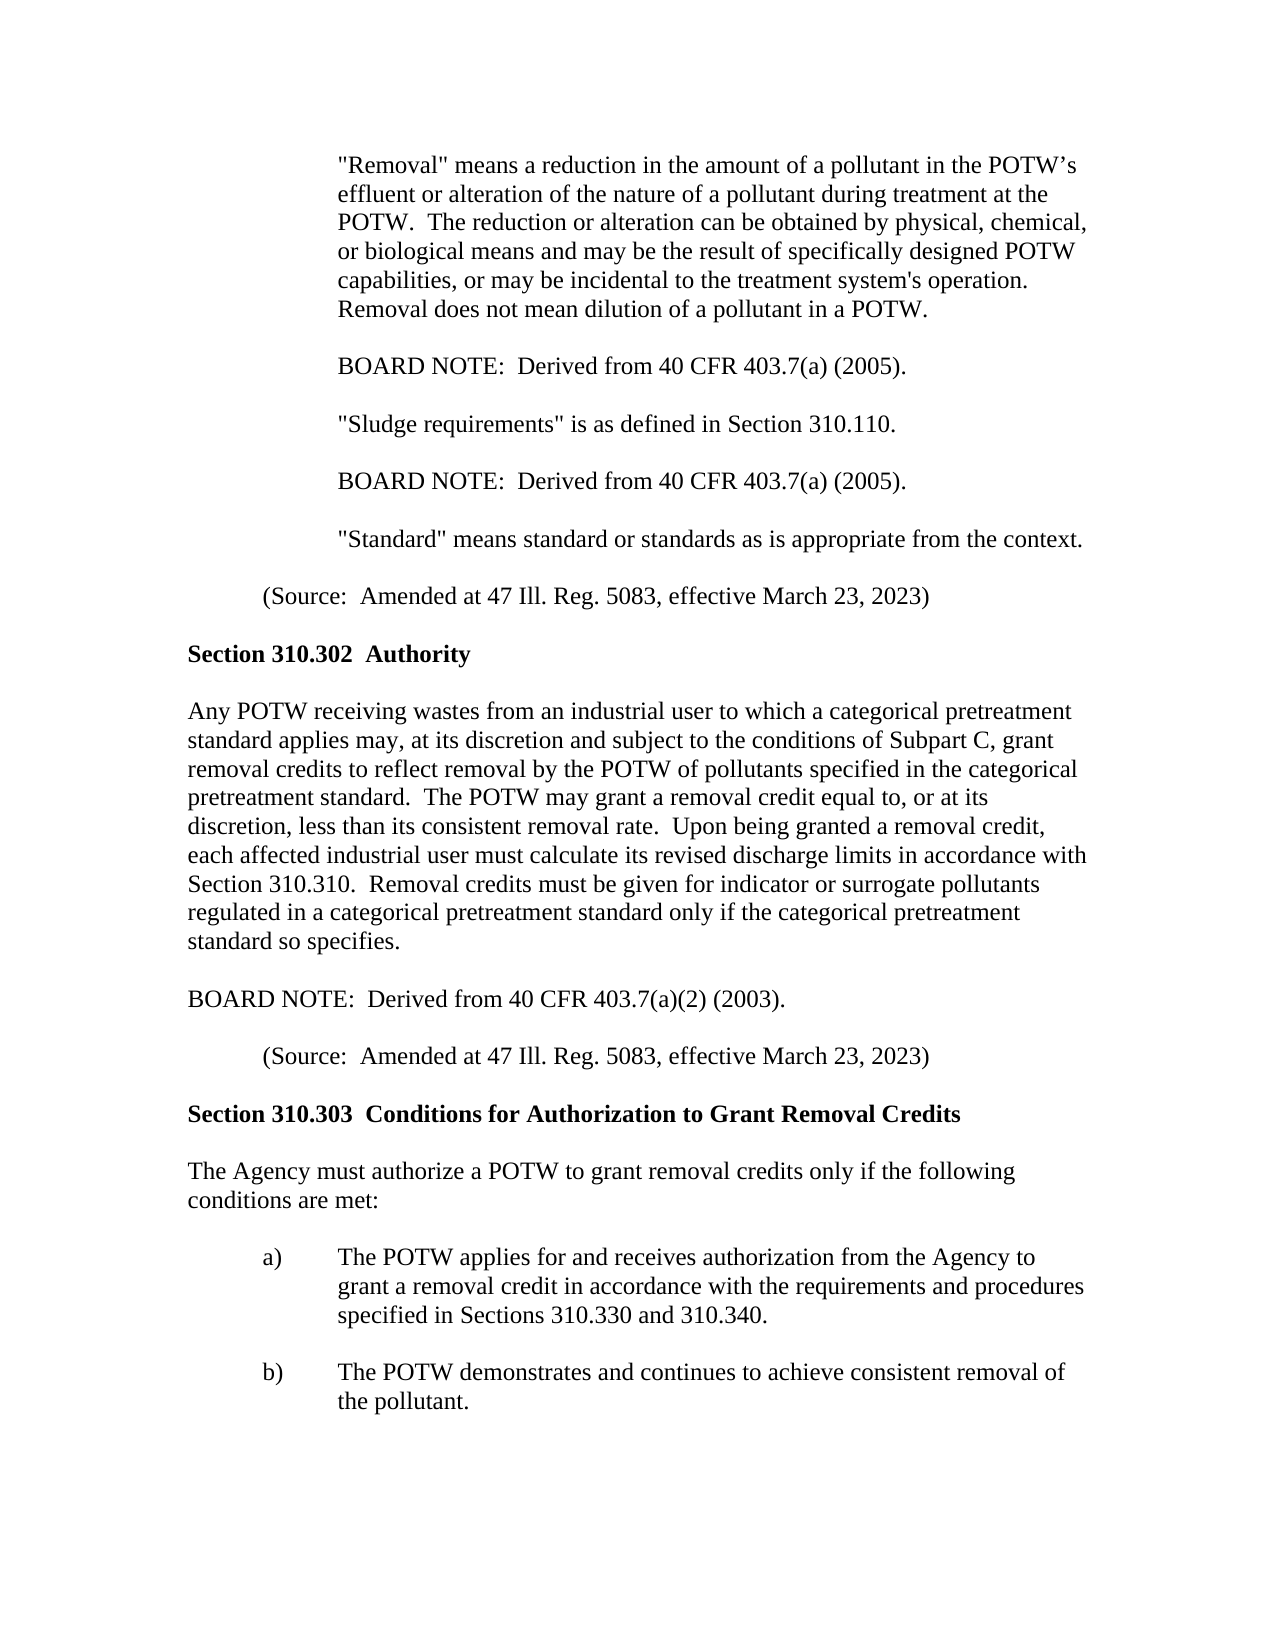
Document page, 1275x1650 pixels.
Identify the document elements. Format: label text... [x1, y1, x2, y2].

text "Removal" means a reduction in the amount of a pollutant in the POTW’s effluent or alteration of the nature of a pollutant during treatment at the POTW. The reduction or alteration can be obtained by physical, chemical, or biological means and may be the result of specifically designed POTW capabilities, or may be incidental to the treatment system's operation. Removal does not mean dilution of a pollutant in a POTW. [337, 150, 1087, 322]
text "Sludge requirements" is as defined in Section 310.110. [337, 409, 1087, 437]
text Section 310.303 Conditions for Authorization to Grant Removal Credits [187, 1099, 1087, 1127]
text Any POTW receiving wastes from an industrial user to which a categorical pretreatment standard applies may, at its discretion and subject to the conditions of Subpart C, grant removal credits to reflect removal by the POTW of pollutants specified in the categorical pretreatment standard. The POTW may grant a removal credit equal to, or at its discretion, less than its consistent removal rate. Upon being granted a removal credit, each affected industrial user must calculate its revised discharge limits in accordance with Section 310.310. Removal credits must be given for indicator or surrogate pollutants regulated in a categorical pretreatment standard only if the categorical pretreatment standard so specifies. [187, 696, 1087, 955]
text (Source: Amended at 47 Ill. Reg. 5083, effective March 23, 2023) [187, 581, 1087, 610]
text BOARD NOTE: Derived from 40 CFR 403.7(a) (2005). [337, 351, 1087, 380]
text BOARD NOTE: Derived from 40 CFR 403.7(a) (2005). [337, 466, 1087, 495]
text (Source: Amended at 47 Ill. Reg. 5083, effective March 23, 2023) [187, 1041, 1087, 1070]
text "Standard" means standard or standards as is appropriate from the context. [337, 524, 1087, 552]
text a) The POTW applies for and receives authorization from the Agency to grant a removal credit in accordance with the requirements and procedures specified in Sections 310.330 and 310.340. [262, 1242, 1087, 1329]
text Section 310.302 Authority [187, 639, 1087, 667]
text b) The POTW demonstrates and continues to achieve consistent removal of the pollutant. [262, 1357, 1087, 1415]
text BOARD NOTE: Derived from 40 CFR 403.7(a)(2) (2003). [187, 984, 1087, 1012]
text The Agency must authorize a POTW to grant removal credits only if the following conditions are met: [187, 1156, 1087, 1214]
